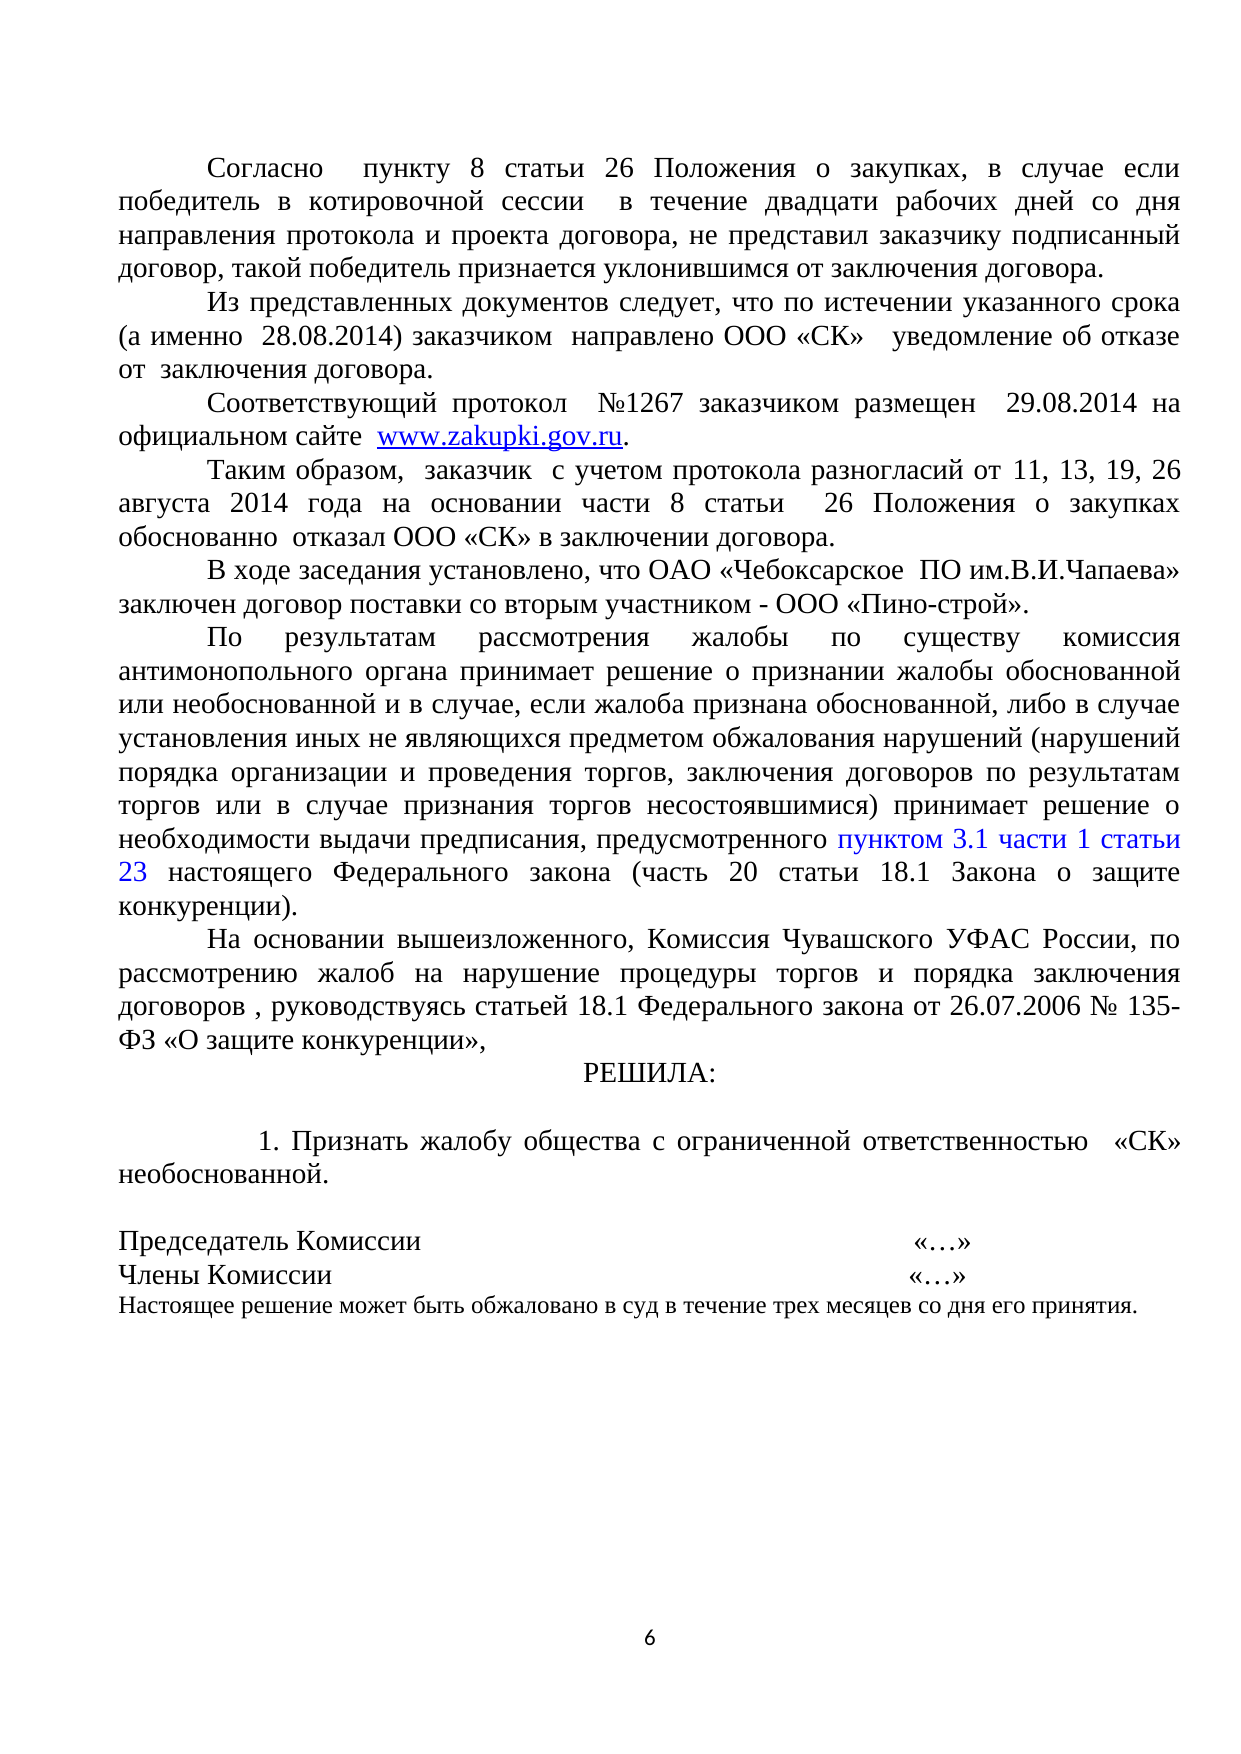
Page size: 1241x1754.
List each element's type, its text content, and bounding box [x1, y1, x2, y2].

text Соответствующий протокол №1267 заказчиком размещен 29.08.2014 на официальном сайте www.zakupki.gov.ru. [118, 385, 1181, 452]
text Председатель Комиссии «…» [118, 1223, 1181, 1257]
text Из представленных документов следует, что по истечении указанного срока (а именно 28.08.2014) заказчиком направлено ООО «СК» уведомление об отказе от заключения договора. [118, 284, 1181, 385]
text По результатам рассмотрения жалобы по существу комиссия антимонопольного органа принимает решение о признании жалобы обоснованной или необоснованной и в случае, если жалоба признана обоснованной, либо в случае установления иных не являющихся предметом обжалования нарушений (нарушений порядка организации и проведения торгов, заключения договоров по результатам торгов или в случае признания торгов несостоявшимися) принимает решение о необходимости выдачи предписания, предусмотренного пунктом 3.1 части 1 статьи 23 настоящего Федерального закона (часть 20 статьи 18.1 Закона о защите конкуренции). [118, 619, 1181, 921]
text В ходе заседания установлено, что ОАО «Чебоксарское ПО им.В.И.Чапаева» заключен договор поставки со вторым участником - ООО «Пино-строй». [118, 552, 1181, 619]
text РЕШИЛА: [118, 1056, 1181, 1089]
text Согласно пункту 8 статьи 26 Положения о закупках, в случае если победитель в котировочной сессии в течение двадцати рабочих дней со дня направления протокола и проекта договора, не представил заказчику подписанный договор, такой победитель признается уклонившимся от заключения договора. [118, 150, 1181, 284]
text На основании вышеизложенного, Комиссия Чувашского УФАС России, по рассмотрению жалоб на нарушение процедуры торгов и порядка заключения договоров , руководствуясь статьей 18.1 Федерального закона от 26.07.2006 № 135-ФЗ «О защите конкуренции», [118, 921, 1181, 1056]
text Настоящее решение может быть обжаловано в суд в течение трех месяцев со дня его принятия. [118, 1290, 1181, 1319]
text Члены Комиссии «…» [118, 1257, 1181, 1290]
text Таким образом, заказчик с учетом протокола разногласий от 11, 13, 19, 26 августа 2014 года на основании части 8 статьи 26 Положения о закупках обоснованно отказал ООО «СК» в заключении договора. [118, 452, 1181, 552]
text 1. Признать жалобу общества с ограниченной ответственностью «СК» необоснованной. [118, 1123, 1181, 1190]
